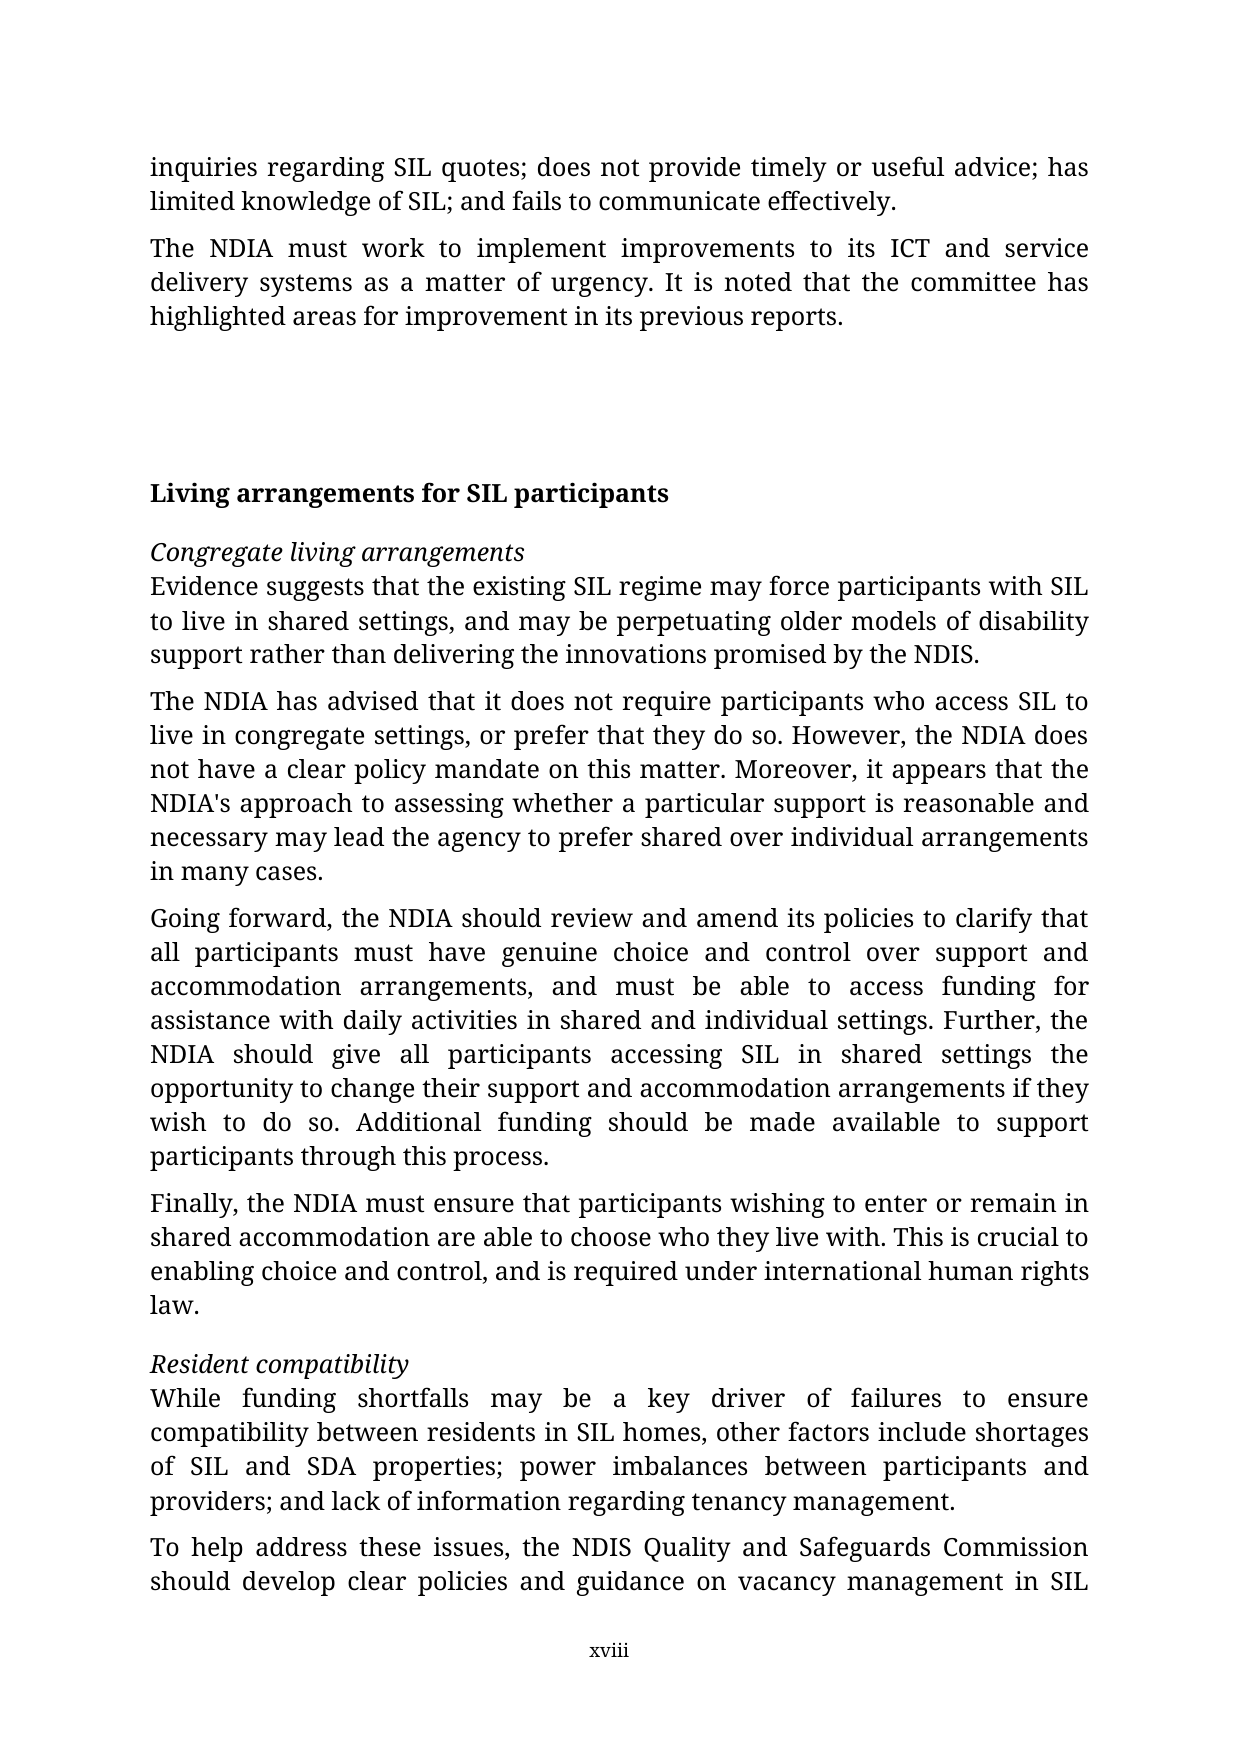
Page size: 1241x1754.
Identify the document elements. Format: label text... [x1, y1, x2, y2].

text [150, 1530, 1090, 1598]
text Finally, the NDIA must ensure that participants wishing to enter or remain in shared accommodation are able to choose who they live with. This is crucial to enabling choice and control, and is required under international human rights law. [150, 1186, 1090, 1322]
text While funding shortfalls may be a key driver of failures to ensure compatibility between residents in SIL homes, other factors include shortages of SIL and SDA properties; power imbalances between participants and providers; and lack of information regarding tenancy management. [150, 1381, 1090, 1517]
text Going forward, the NDIA should review and amend its policies to clarify that all participants must have genuine choice and control over support and accommodation arrangements, and must be able to access funding for assistance with daily activities in shared and individual settings. Further, the NDIA should give all participants accessing SIL in shared settings the opportunity to change their support and accommodation arrangements if they wish to do so. Additional funding should be made available to support participants through this process. [150, 901, 1090, 1173]
subtitle Resident compatibility [150, 1347, 1090, 1381]
subtitle Living arrangements for SIL participants [150, 476, 1090, 510]
text Evidence suggests that the existing SIL regime may force participants with SIL to live in shared settings, and may be perpetuating older models of disability support rather than delivering the innovations promised by the NDIS. [150, 569, 1090, 671]
subtitle Congregate living arrangements [150, 535, 1090, 569]
text The NDIA must work to implement improvements to its ICT and service delivery systems as a matter of urgency. It is noted that the committee has highlighted areas for improvement in its previous reports. [150, 231, 1090, 333]
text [150, 150, 1090, 218]
text The NDIA has advised that it does not require participants who access SIL to live in congregate settings, or prefer that they do so. However, the NDIA does not have a clear policy mandate on this matter. Moreover, it appears that the NDIA's approach to assessing whether a particular support is reasonable and necessary may lead the agency to prefer shared over individual arrangements in many cases. [150, 684, 1090, 888]
